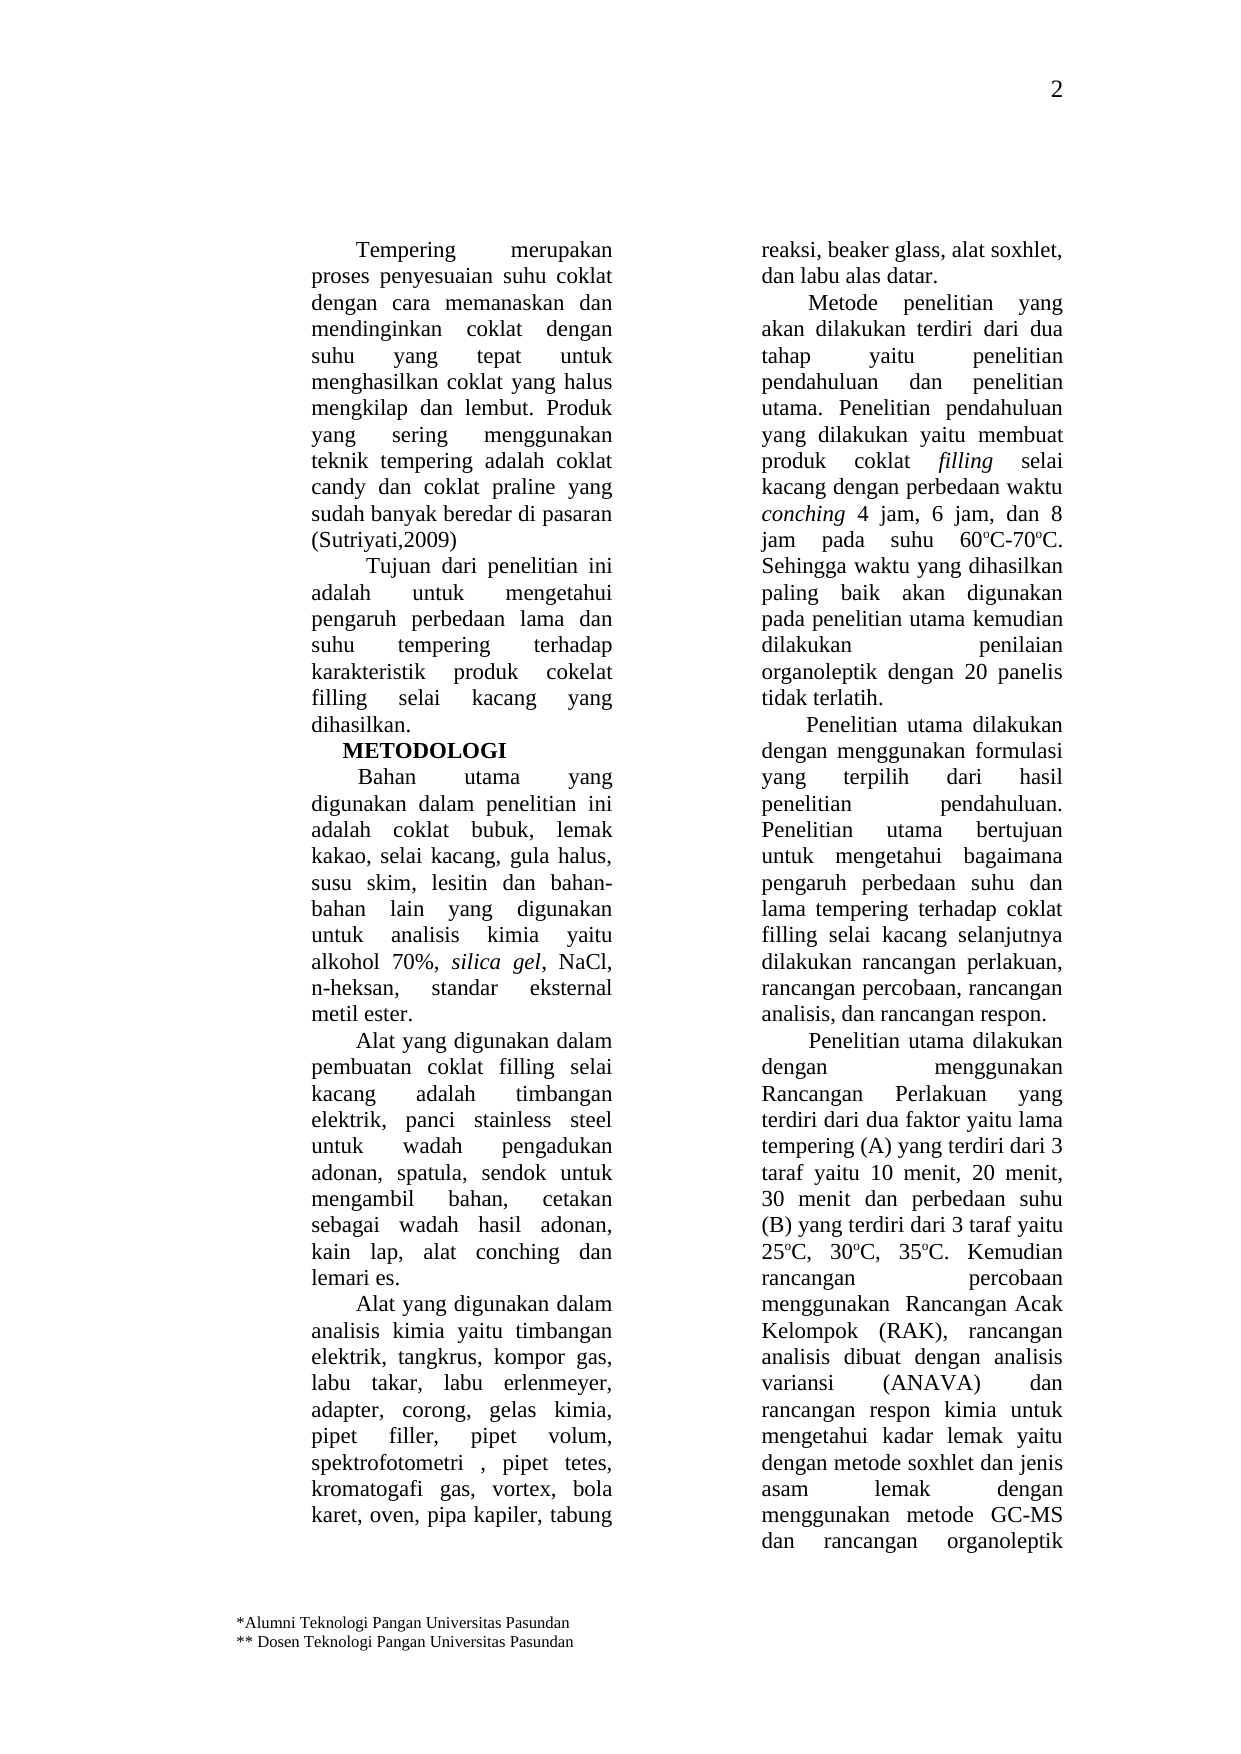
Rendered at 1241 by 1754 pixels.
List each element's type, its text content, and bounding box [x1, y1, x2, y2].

text Alat yang digunakan dalam pembuatan coklat filling selai kacang adalah timbangan elektrik, panci stainless steel untuk wadah pengadukan adonan, spatula, sendok untuk mengambil bahan, cetakan sebagai wadah hasil adonan, kain lap, alat conching dan lemari es. [311, 1027, 613, 1290]
text Tujuan dari penelitian ini adalah untuk mengetahui pengaruh perbedaan lama dan suhu tempering terhadap karakteristik produk cokelat filling selai kacang yang dihasilkan. [311, 552, 613, 737]
text Tempering merupakan proses penyesuaian suhu coklat dengan cara memanaskan dan mendinginkan coklat dengan suhu yang tepat untuk menghasilkan coklat yang halus mengkilap dan lembut. Produk yang sering menggunakan teknik tempering adalah coklat candy dan coklat praline yang sudah banyak beredar di pasaran (Sutriyati,2009) [311, 236, 613, 552]
text METODOLOGI [236, 737, 613, 763]
text Alat yang digunakan dalam analisis kimia yaitu timbangan elektrik, tangkrus, kompor gas, labu takar, labu erlenmeyer, adapter, corong, gelas kimia, pipet filler, pipet volum, spektrofotometri , pipet tetes, kromatogafi gas, vortex, bola karet, oven, pipa kapiler, tabung reaksi, beaker glass, alat soxhlet, dan labu alas datar. [311, 1290, 613, 1528]
text Bahan utama yang digunakan dalam penelitian ini adalah coklat bubuk, lemak kakao, selai kacang, gula halus, susu skim, lesitin dan bahan-bahan lain yang digunakan untuk analisis kimia yaitu alkohol 70%, silica gel, NaCl, n-heksan, standar eksternal metil ester. [311, 763, 613, 1027]
text Metode penelitian yang akan dilakukan terdiri dari dua tahap yaitu penelitian pendahuluan dan penelitian utama. Penelitian pendahuluan yang dilakukan yaitu membuat produk coklat filling selai kacang dengan perbedaan waktu conching 4 jam, 6 jam, dan 8 jam pada suhu 60oC-70oC. Sehingga waktu yang dihasilkan paling baik akan digunakan pada penelitian utama kemudian dilakukan penilaian organoleptik dengan 20 panelis tidak terlatih. [761, 289, 1063, 711]
text Penelitian utama dilakukan dengan menggunakan formulasi yang terpilih dari hasil penelitian pendahuluan. Penelitian utama bertujuan untuk mengetahui bagaimana pengaruh perbedaan suhu dan lama tempering terhadap coklat filling selai kacang selanjutnya dilakukan rancangan perlakuan, rancangan percobaan, rancangan analisis, dan rancangan respon. [761, 711, 1063, 1027]
